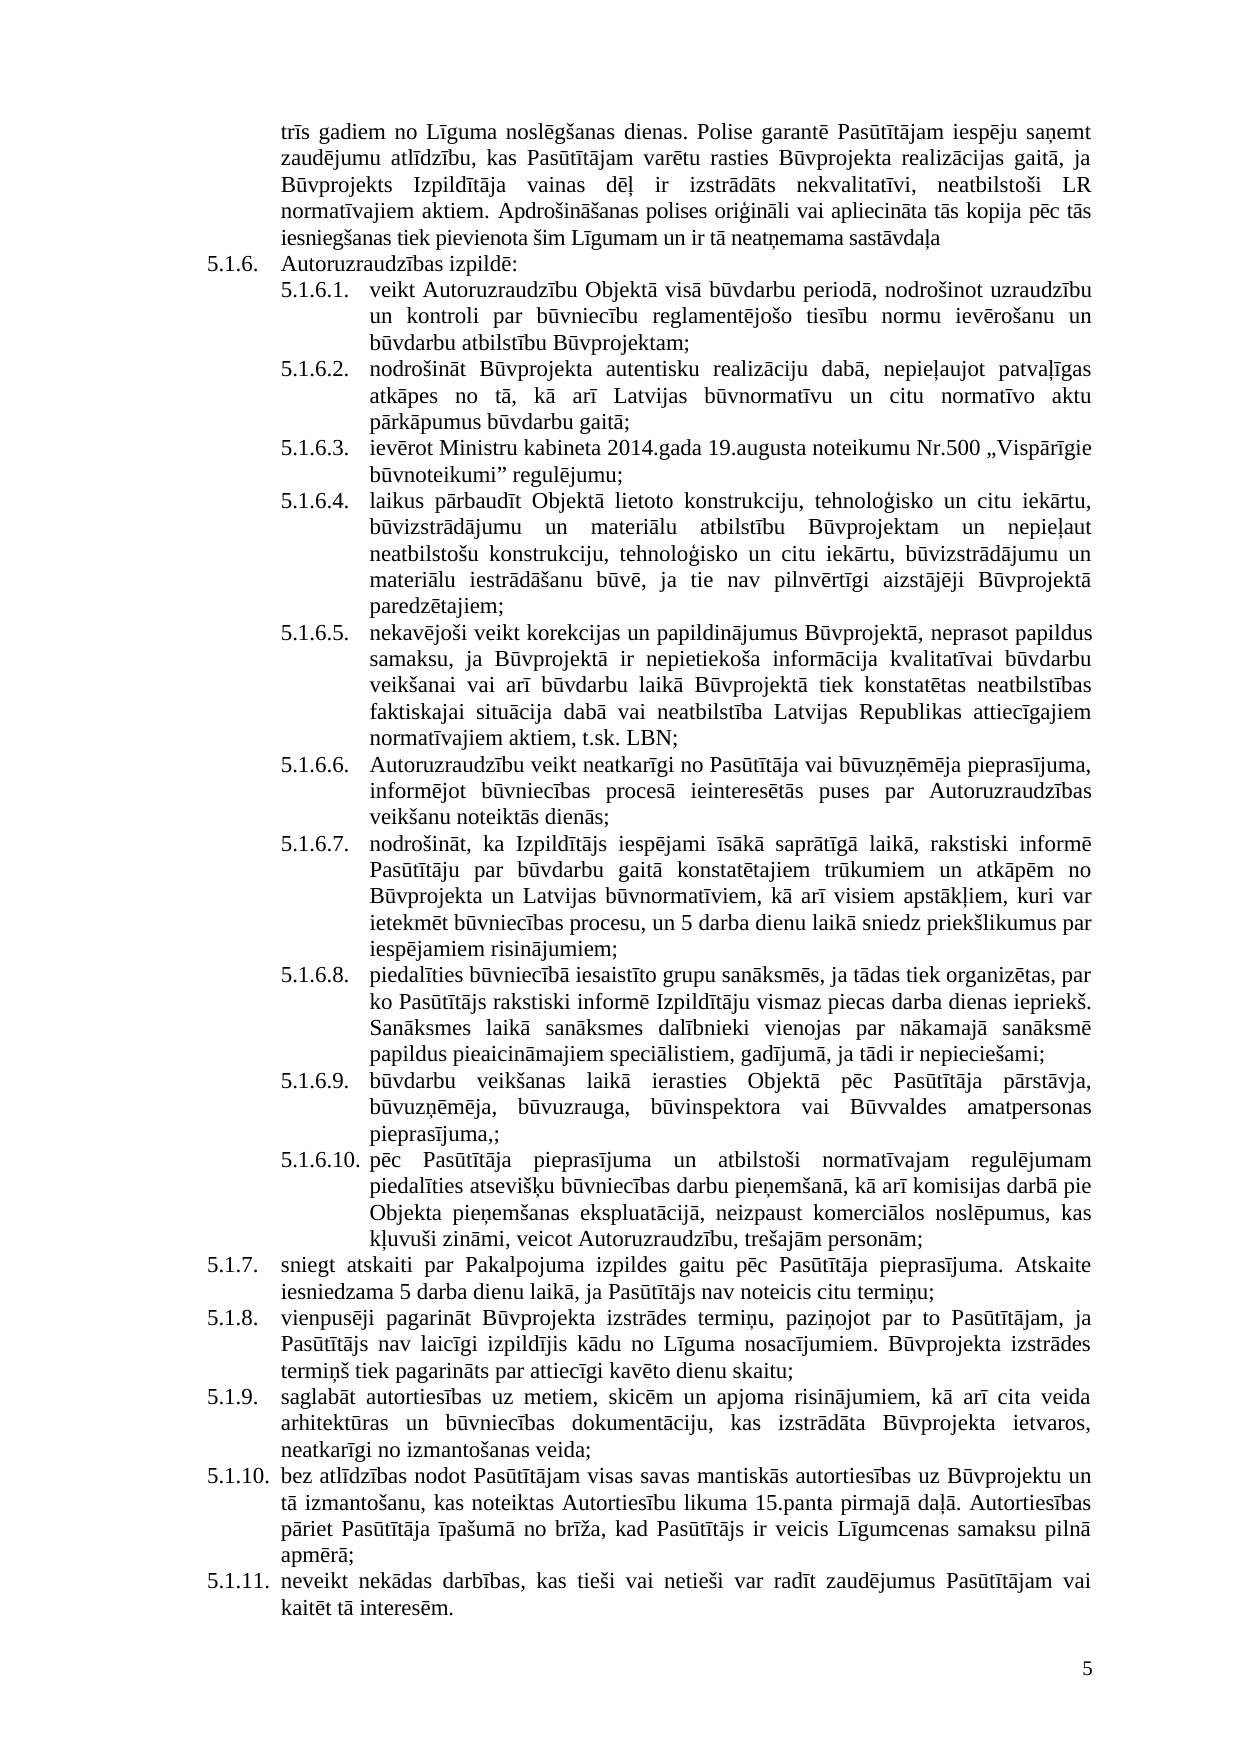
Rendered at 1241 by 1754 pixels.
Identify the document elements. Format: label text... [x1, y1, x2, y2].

list veikt Autoruzraudzību Objektā visā būvdarbu periodā, nodrošinot uzraudzību un kontroli par būvniecību reglamentējošo tiesību normu ievērošanu un būvdarbu atbilstību Būvprojektam; [281, 276, 1092, 355]
list neveikt nekādas darbības, kas tieši vai netieši var radīt zaudējumus Pasūtītājam vai kaitēt tā interesēm. [207, 1568, 1092, 1620]
list saglabāt autortiesības uz metiem, skicēm un apjoma risinājumiem, kā arī cita veida arhitektūras un būvniecības dokumentāciju, kas izstrādāta Būvprojekta ietvaros, neatkarīgi no izmantošanas veida; [207, 1383, 1092, 1462]
list bez atlīdzības nodot Pasūtītājam visas savas mantiskās autortiesības uz Būvprojektu un tā izmantošanu, kas noteiktas Autortiesību likuma 15.panta pirmajā daļā. Autortiesības pāriet Pasūtītāja īpašumā no brīža, kad Pasūtītājs ir veicis Līgumcenas samaksu pilnā apmērā; [207, 1462, 1092, 1568]
list Autoruzraudzības izpildē: [207, 250, 1092, 276]
list sniegt atskaiti par Pakalpojuma izpildes gaitu pēc Pasūtītāja pieprasījuma. Atskaite iesniedzama 5 darba dienu laikā, ja Pasūtītājs nav noteicis citu termiņu; [207, 1251, 1092, 1304]
list piedalīties būvniecībā iesaistīto grupu sanāksmēs, ja tādas tiek organizētas, par ko Pasūtītājs rakstiski informē Izpildītāju vismaz piecas darba dienas iepriekš. Sanāksmes laikā sanāksmes dalībnieki vienojas par nākamajā sanāksmē papildus pieaicināmajiem speciālistiem, gadījumā, ja tādi ir nepieciešami; [281, 961, 1092, 1067]
list laikus pārbaudīt Objektā lietoto konstrukciju, tehnoloģisko un citu iekārtu, būvizstrādājumu un materiālu atbilstību Būvprojektam un nepieļaut neatbilstošu konstrukciju, tehnoloģisko un citu iekārtu, būvizstrādājumu un materiālu iestrādāšanu būvē, ja tie nav pilnvērtīgi aizstājēji Būvprojektā paredzētajiem; [281, 487, 1092, 619]
list nodrošināt Būvprojekta autentisku realizāciju dabā, nepieļaujot patvaļīgas atkāpes no tā, kā arī Latvijas būvnormatīvu un citu normatīvo aktu pārkāpumus būvdarbu gaitā; [281, 355, 1092, 434]
list vienpusēji pagarināt Būvprojekta izstrādes termiņu, paziņojot par to Pasūtītājam, ja Pasūtītājs nav laicīgi izpildījis kādu no Līguma nosacījumiem. Būvprojekta izstrādes termiņš tiek pagarināts par attiecīgi kavēto dienu skaitu; [207, 1304, 1092, 1383]
list būvdarbu veikšanas laikā ierasties Objektā pēc Pasūtītāja pārstāvja, būvuzņēmēja, būvuzrauga, būvinspektora vai Būvvaldes amatpersonas pieprasījuma,; [281, 1067, 1092, 1146]
list ievērot Ministru kabineta 2014.gada 19.augusta noteikumu Nr.500 „Vispārīgie būvnoteikumi” regulējumu; [281, 434, 1092, 487]
list nekavējoši veikt korekcijas un papildinājumus Būvprojektā, neprasot papildus samaksu, ja Būvprojektā ir nepietiekoša informācija kvalitatīvai būvdarbu veikšanai vai arī būvdarbu laikā Būvprojektā tiek konstatētas neatbilstības faktiskajai situācija dabā vai neatbilstība Latvijas Republikas attiecīgajiem normatīvajiem aktiem, t.sk. LBN; [281, 619, 1092, 751]
list nodrošināt, ka Izpildītājs iespējami īsākā saprātīgā laikā, rakstiski informē Pasūtītāju par būvdarbu gaitā konstatētajiem trūkumiem un atkāpēm no Būvprojekta un Latvijas būvnormatīviem, kā arī visiem apstākļiem, kuri var ietekmēt būvniecības procesu, un 5 darba dienu laikā sniedz priekšlikumus par iespējamiem risinājumiem; [281, 830, 1092, 961]
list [207, 118, 1092, 250]
list pēc Pasūtītāja pieprasījuma un atbilstoši normatīvajam regulējumam piedalīties atsevišķu būvniecības darbu pieņemšanā, kā arī komisijas darbā pie Objekta pieņemšanas ekspluatācijā, neizpaust komerciālos noslēpumus, kas kļuvuši zināmi, veicot Autoruzraudzību, trešajām personām; [281, 1146, 1092, 1251]
list Autoruzraudzību veikt neatkarīgi no Pasūtītāja vai būvuzņēmēja pieprasījuma, informējot būvniecības procesā ieinteresētās puses par Autoruzraudzības veikšanu noteiktās dienās; [281, 751, 1092, 830]
